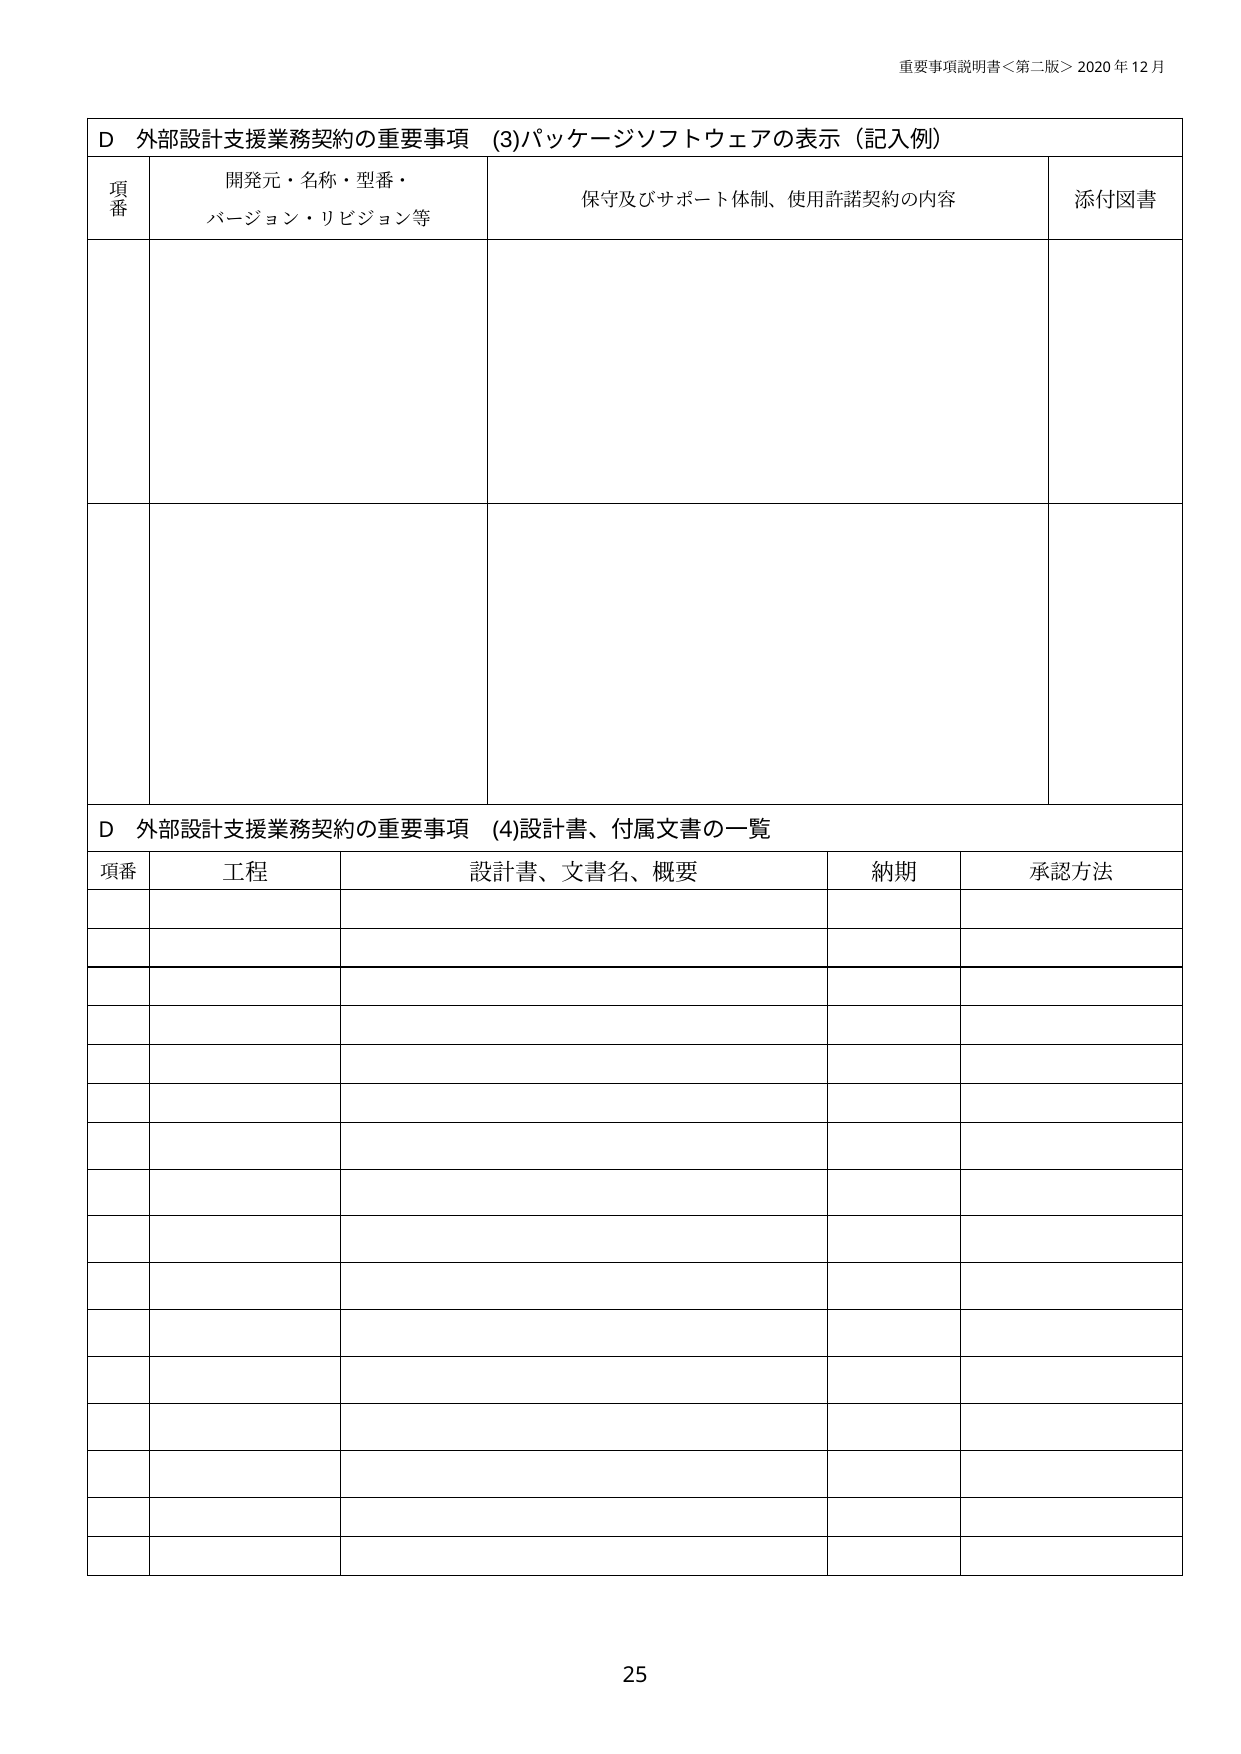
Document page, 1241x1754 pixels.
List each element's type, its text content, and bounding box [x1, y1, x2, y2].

table_cell [150, 240, 487, 503]
table_cell 添付図書 [1049, 157, 1182, 239]
table_cell [828, 1045, 960, 1083]
table_cell [150, 1216, 340, 1262]
table_cell 工程 [150, 852, 340, 889]
table_cell [88, 1084, 149, 1122]
table_cell [150, 504, 487, 804]
table_cell [341, 1310, 827, 1356]
table_cell [961, 1537, 1182, 1575]
table_cell [341, 1263, 827, 1309]
table_cell 納期 [828, 852, 960, 889]
table_cell [961, 929, 1182, 966]
table_cell [828, 929, 960, 966]
table_cell [488, 240, 1048, 503]
table_cell [88, 1310, 149, 1356]
table_cell [88, 1216, 149, 1262]
table_cell [961, 1216, 1182, 1262]
table_cell [828, 1263, 960, 1309]
table_cell [88, 240, 149, 503]
table_cell [961, 1170, 1182, 1215]
table_cell [1049, 240, 1182, 503]
table_cell [828, 890, 960, 928]
table_cell [150, 1045, 340, 1083]
table_cell [828, 1498, 960, 1536]
table_cell 保守及びサポート体制、使用許諾契約の内容 [488, 157, 1048, 239]
table_cell [150, 890, 340, 928]
table_cell [341, 1084, 827, 1122]
table_cell [828, 1170, 960, 1215]
table_cell [341, 1404, 827, 1450]
table_cell [341, 1498, 827, 1536]
table_cell [828, 1123, 960, 1168]
table_cell [961, 1084, 1182, 1122]
table_cell [961, 1045, 1182, 1083]
table_cell [341, 1537, 827, 1575]
table_cell [150, 1404, 340, 1450]
table_cell [88, 1170, 149, 1215]
table_cell [341, 1216, 827, 1262]
table_cell [150, 929, 340, 966]
table_cell [150, 1170, 340, 1215]
table_cell [961, 1498, 1182, 1536]
table_cell [961, 1451, 1182, 1497]
table_cell [341, 968, 827, 1005]
table_cell 承認方法 [961, 852, 1182, 889]
table_cell [341, 1123, 827, 1168]
table_cell [88, 1045, 149, 1083]
table_cell [150, 1006, 340, 1043]
table_cell [961, 1310, 1182, 1356]
table_cell [88, 504, 149, 804]
table_cell [150, 1357, 340, 1403]
table_cell [828, 1084, 960, 1122]
table_cell [88, 1263, 149, 1309]
table_cell [488, 504, 1048, 804]
table_cell [341, 1357, 827, 1403]
table_cell [88, 929, 149, 966]
table_cell [150, 1451, 340, 1497]
table_cell [828, 1451, 960, 1497]
table_cell [150, 1498, 340, 1536]
table_cell [150, 1123, 340, 1168]
table_cell [341, 1170, 827, 1215]
table_cell [828, 1310, 960, 1356]
table_cell [828, 968, 960, 1005]
table_cell [150, 968, 340, 1005]
table_cell [341, 890, 827, 928]
table_cell [961, 1123, 1182, 1168]
table_cell [88, 1404, 149, 1450]
table_cell [828, 1404, 960, 1450]
table_cell [150, 1310, 340, 1356]
table_cell D 外部設計支援業務契約の重要事項 (4)設計書、付属文書の一覧 [88, 805, 1182, 851]
table_cell [88, 968, 149, 1005]
table_cell [961, 1404, 1182, 1450]
table_cell [150, 1263, 340, 1309]
table_cell [961, 1006, 1182, 1043]
table_cell [961, 968, 1182, 1005]
table_cell [88, 1357, 149, 1403]
table_cell [341, 1045, 827, 1083]
table_cell [88, 1123, 149, 1168]
table_cell 開発元・名称・型番・ バージョン・リビジョン等 [150, 157, 487, 239]
table_cell [961, 1357, 1182, 1403]
table_cell [341, 1451, 827, 1497]
table_cell [1049, 504, 1182, 804]
table_cell [961, 1263, 1182, 1309]
table_cell [88, 1498, 149, 1536]
table_cell [828, 1537, 960, 1575]
table_cell [88, 890, 149, 928]
table_cell [341, 929, 827, 966]
table_cell [341, 1006, 827, 1043]
table_cell [828, 1216, 960, 1262]
table_header D 外部設計支援業務契約の重要事項 (3)パッケージソフトウェアの表示（記入例） [88, 119, 1182, 156]
table_cell 項番 [88, 157, 149, 239]
table_cell [828, 1357, 960, 1403]
table_cell [88, 1537, 149, 1575]
table_cell 項番 [88, 852, 149, 889]
table_cell [828, 1006, 960, 1043]
table_cell [88, 1451, 149, 1497]
table_cell [961, 890, 1182, 928]
table_cell [88, 1006, 149, 1043]
table_cell [150, 1084, 340, 1122]
table_cell [150, 1537, 340, 1575]
table_cell 設計書、文書名、概要 [341, 852, 827, 889]
